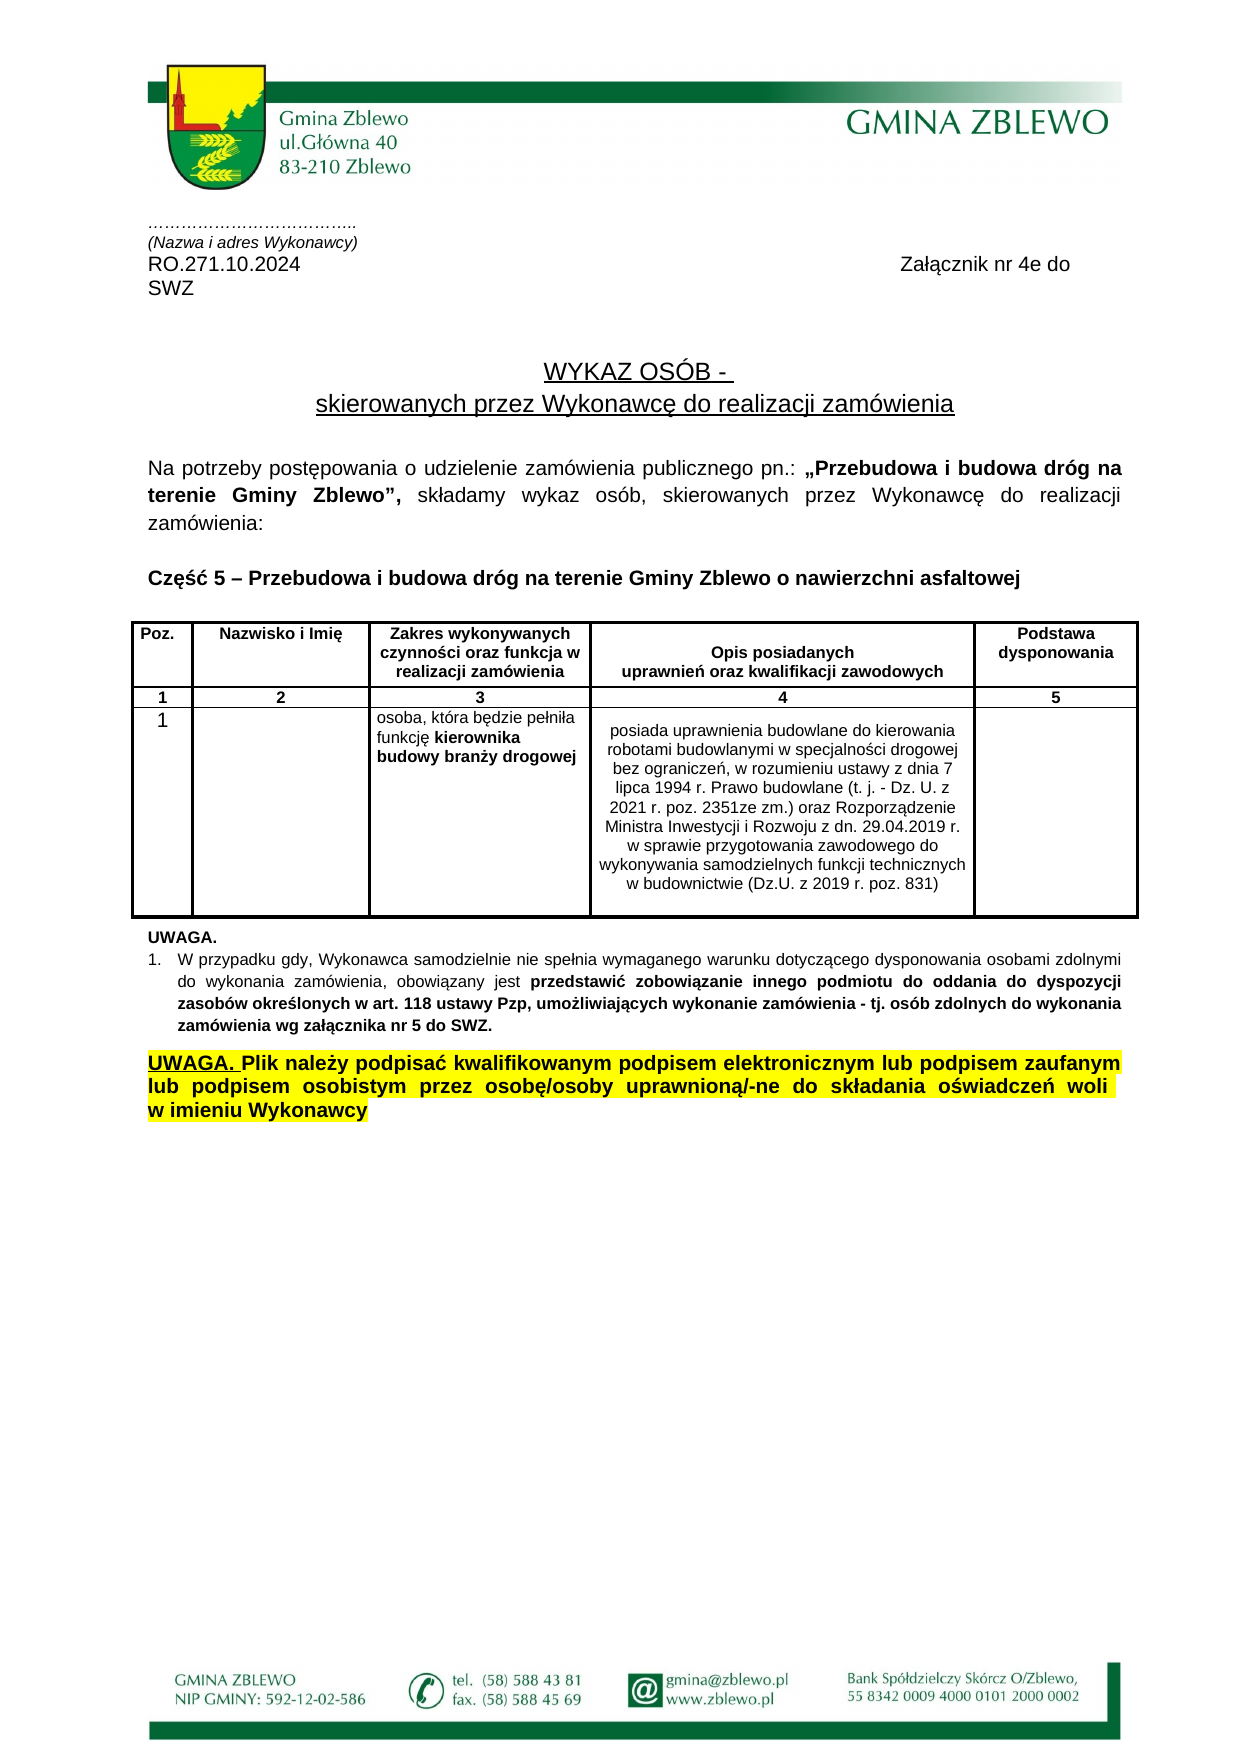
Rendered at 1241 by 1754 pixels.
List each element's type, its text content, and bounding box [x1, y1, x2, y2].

table_cell 2 [194, 688, 368, 707]
table_header Nazwisko i Imię [194, 624, 368, 686]
table_cell [194, 708, 368, 915]
text UWAGA. Plik należy podpisać kwalifikowanym podpisem elektronicznym lub podpisem zaufanym lub podpisem osobistym przez osobę/osoby uprawnioną/-ne do składania oświadczeń woli w imieniu Wykonawcy [368, 1074, 1122, 1122]
picture [147, 59, 1123, 190]
table_cell posiada uprawnienia budowlane do kierowania robotami budowlanymi w specjalności drogowej bez ograniczeń, w rozumieniu ustawy z dnia 7 lipca 1994 r. Prawo budowlane (t. j. - Dz. U. z 2021 r. poz. 2351ze zm.) oraz Rozporządzenie Ministra Inwestycji i Rozwoju z dn. 29.04.2019 r. w sprawie przygotowania zawodowego do wykonywania samodzielnych funkcji technicznych w budownictwie (Dz.U. z 2019 r. poz. 831) [592, 708, 973, 915]
table_header Opis posiadanych uprawnień oraz kwalifikacji zawodowych [592, 624, 973, 686]
table_header Zakres wykonywanych czynności oraz funkcja w realizacji zamówienia [371, 624, 589, 686]
table_cell 4 [592, 688, 973, 707]
table_cell 1 [134, 708, 191, 915]
table_cell 3 [371, 688, 589, 707]
text UWAGA. [148, 928, 1122, 947]
table_cell 5 [976, 688, 1136, 707]
text RO.271.10.2024 Załącznik nr 4e do SWZ [148, 252, 1122, 299]
text skierowanych przez Wykonawcę do realizacji zamówienia [148, 389, 1122, 418]
table_cell [976, 708, 1136, 915]
table_header Poz. [134, 624, 191, 686]
text (Nazwa i adres Wykonawcy) [148, 232, 1122, 252]
table_cell [976, 662, 1136, 686]
text WYKAZ OSÓB - [148, 356, 1122, 385]
text Na potrzeby postępowania o udzielenie zamówienia publicznego pn.: „Przebudowa i budowa dróg na terenie Gminy Zblewo”, składamy wykaz osób, skierowanych przez Wykonawcę do realizacji zamówienia: [148, 456, 1122, 534]
table_cell osoba, która będzie pełniła funkcję kierownika budowy branży drogowej [371, 708, 589, 915]
picture [147, 1661, 1123, 1743]
text ……………………………….. [148, 213, 1122, 232]
list W przypadku gdy, Wykonawca samodzielnie nie spełnia wymaganego warunku dotyczącego dysponowania osobami zdolnymi do wykonania zamówienia, obowiązany jest przedstawić zobowiązanie innego podmiotu do oddania do dyspozycji zasobów określonych w art. 118 ustawy Pzp, umożliwiających wykonanie zamówienia - tj. osób zdolnych do wykonania zamówienia wg załącznika nr 5 do SWZ. [148, 950, 1122, 1035]
text Część 5 – Przebudowa i budowa dróg na terenie Gminy Zblewo o nawierzchni asfaltowej [148, 566, 1122, 589]
table_header Podstawa dysponowania [976, 624, 1136, 662]
table_cell 1 [134, 688, 191, 707]
